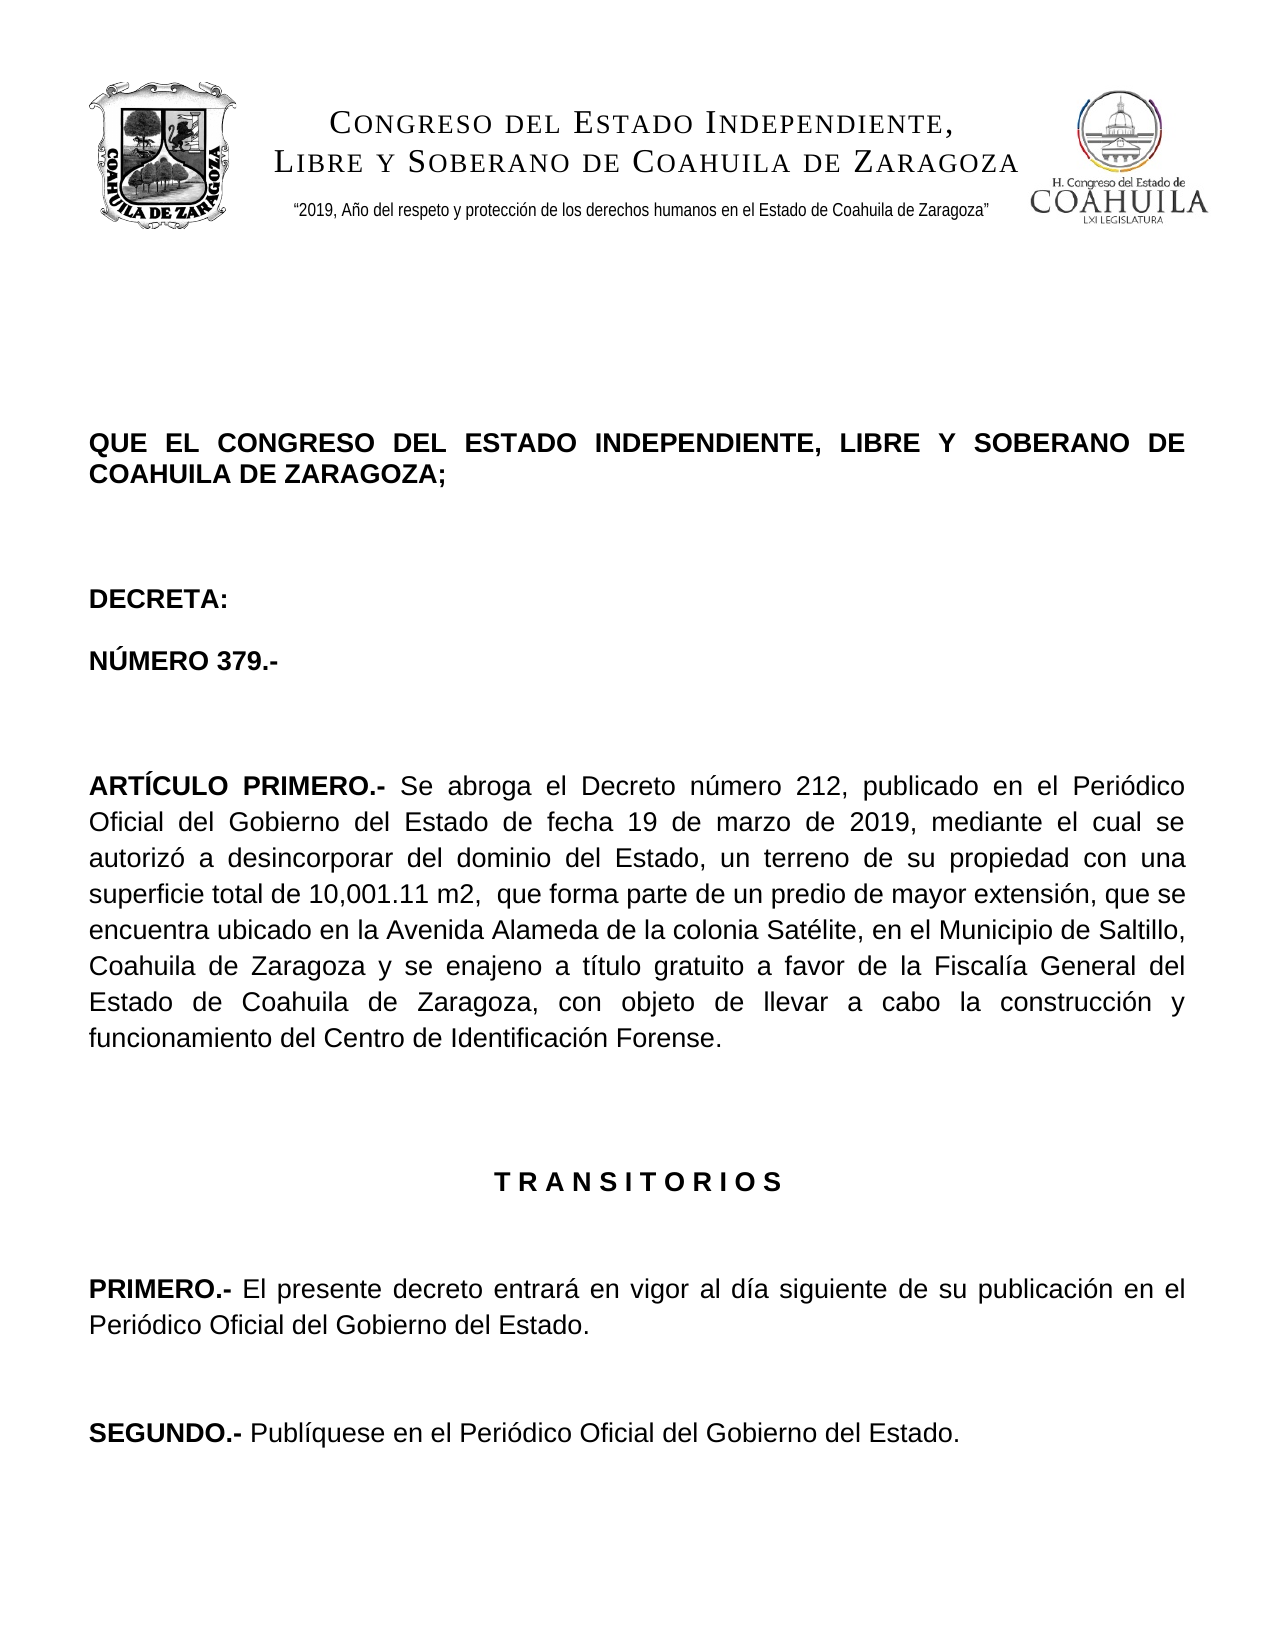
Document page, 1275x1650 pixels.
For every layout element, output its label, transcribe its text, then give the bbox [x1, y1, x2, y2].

text NÚMERO 379.- [89, 645, 1186, 677]
picture [88, 82, 237, 229]
text ARTÍCULO PRIMERO.- Se abroga el Decreto número 212, publicado en el Periódico Oficial del Gobierno del Estado de fecha 19 de marzo de 2019, mediante el cual se autorizó a desincorporar del dominio del Estado, un terreno de su propiedad con una superficie total de 10,001.11 m2, que forma parte de un predio de mayor extensión, que se encuentra ubicado en la Avenida Alameda de la colonia Satélite, en el Municipio de Saltillo, Coahuila de Zaragoza y se enajeno a título gratuito a favor de la Fiscalía General del Estado de Coahuila de Zaragoza, con objeto de llevar a cabo la construcción y funcionamiento del Centro de Identificación Forense. [89, 770, 1186, 1053]
picture [1020, 85, 1214, 229]
text QUE EL CONGRESO DEL ESTADO INDEPENDIENTE, LIBRE Y SOBERANO DE COAHUILA DE ZARAGOZA; [89, 427, 1186, 489]
text PRIMERO.- El presente decreto entrará en vigor al día siguiente de su publicación en el Periódico Oficial del Gobierno del Estado. [89, 1273, 1186, 1341]
text T R A N S I T O R I O S [89, 1166, 1186, 1197]
text SEGUNDO.- Publíquese en el Periódico Oficial del Gobierno del Estado. [89, 1417, 1186, 1448]
text DECRETA: [89, 583, 1186, 614]
